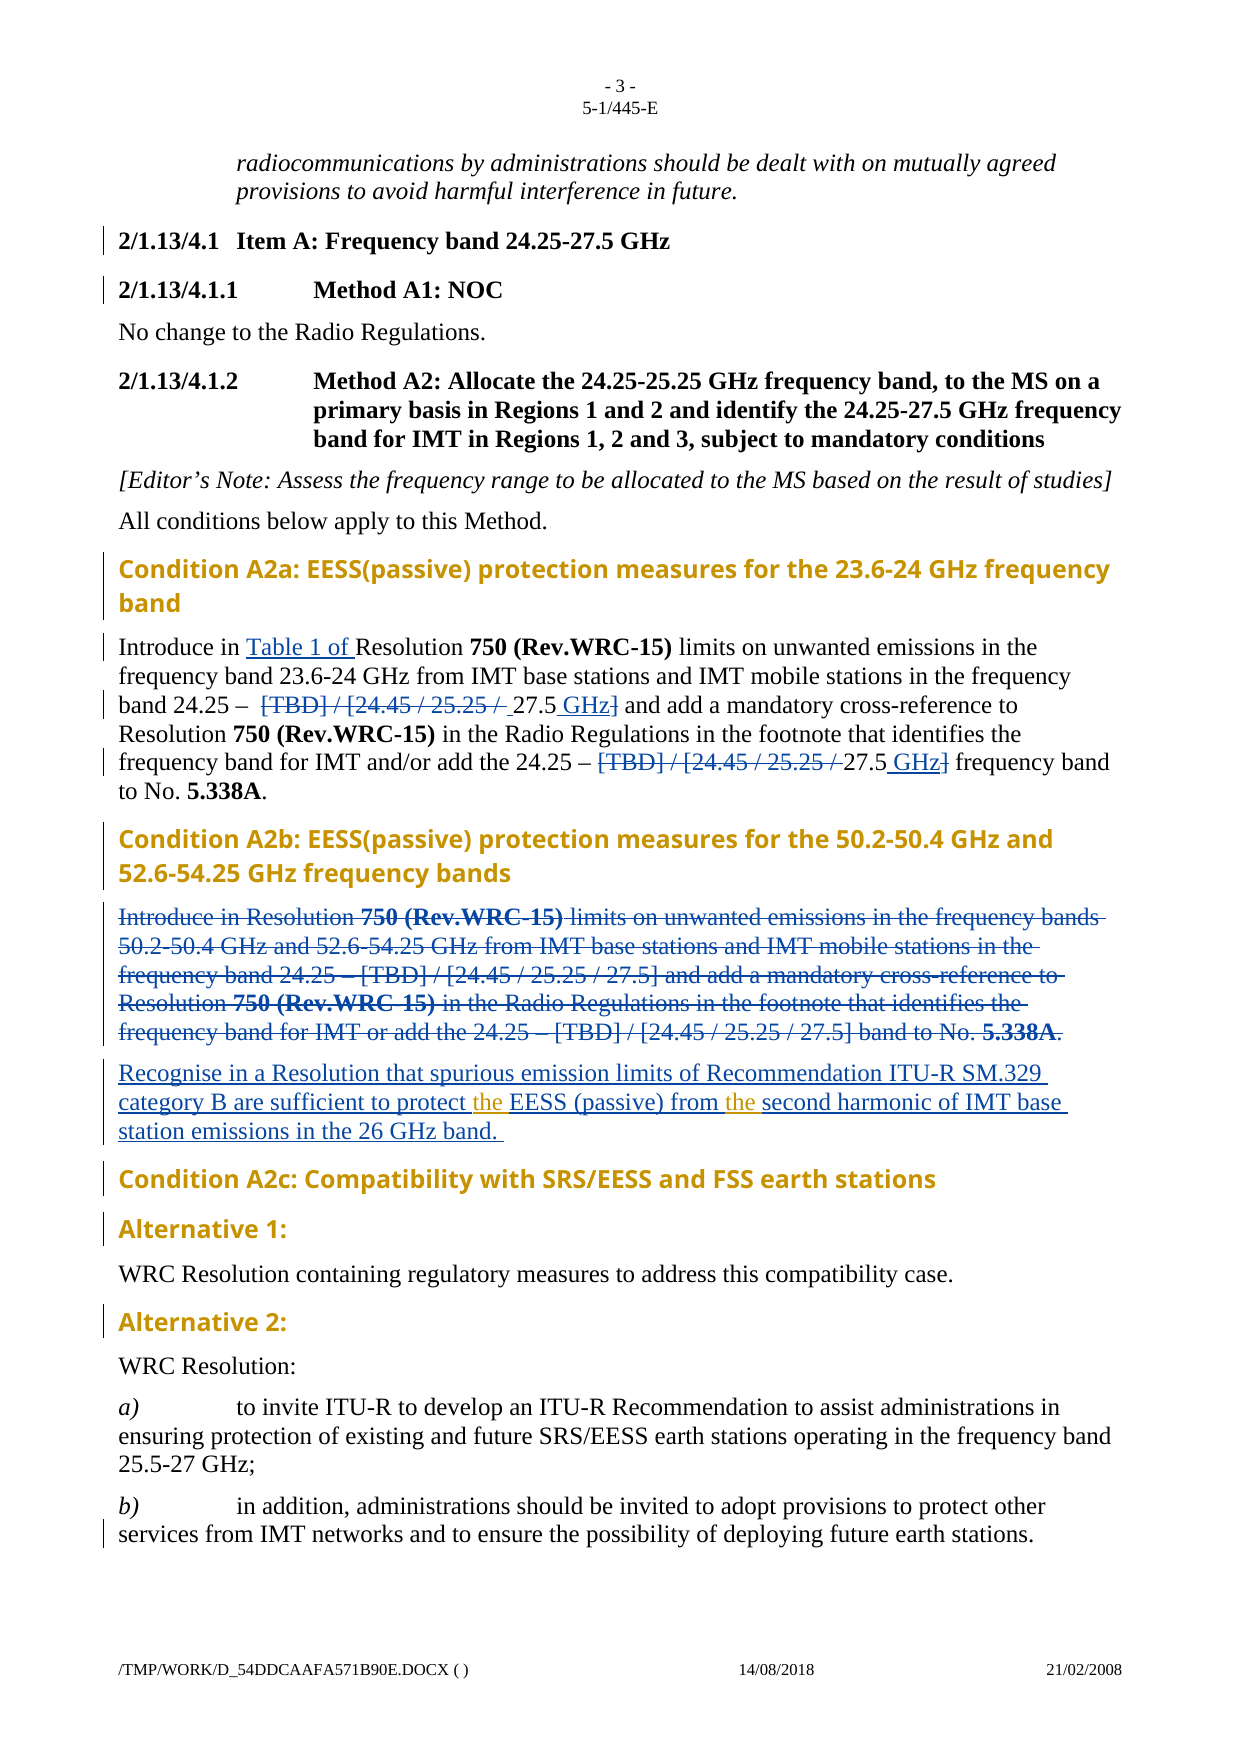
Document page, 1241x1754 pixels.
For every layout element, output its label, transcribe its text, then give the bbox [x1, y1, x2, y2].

text WRC Resolution containing regulatory measures to address this compatibility case. [118, 1259, 1122, 1287]
subtitle 2/1.13/4.1.2 Method A2: Allocate the 24.25-25.25 GHz frequency band, to the MS on a primary basis in Regions 1 and 2 and identify the 24.25-27.5 GHz frequency band for IMT in Regions 1, 2 and 3, subject to mandatory conditions [118, 366, 1122, 453]
subtitle Condition A2c: Compatibility with SRS/EESS and FSS earth stations [118, 1161, 1122, 1196]
subtitle Alternative 1: [118, 1212, 1122, 1246]
subtitle 2/1.13/4.1.1 Method A1: NOC [118, 276, 1122, 304]
text WRC Resolution: [118, 1351, 1122, 1379]
subtitle 2/1.13/4.1 Item A: Frequency band 24.25-27.5 GHz [118, 226, 1122, 255]
text Introduce in Resolution 750 (Rev.WRC-15) limits on unwanted emissions in the frequency band 23.6-24 GHz from IMT base stations and IMT mobile stations in the frequency band 24.25 – 27.5 and add a mandatory cross-reference to Resolution 750 (Rev.WRC-15) in the Radio Regulations in the footnote that identifies the frequency band for IMT and/or add the 24.25 – 27.5 frequency band to No. 5.338A. [118, 632, 1122, 805]
text b) in addition, administrations should be invited to adopt provisions to protect other services from IMT networks and to ensure the possibility of deploying future earth stations. [118, 1491, 1122, 1548]
subtitle Condition A2a: EESS(passive) protection measures for the 23.6-24 GHz frequency band [118, 552, 1122, 620]
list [118, 148, 1122, 205]
text [Editor’s Note: Assess the frequency range to be allocated to the MS based on the result of studies] [118, 465, 1122, 494]
text a) to invite ITU-R to develop an ITU-R Recommendation to assist administrations in ensuring protection of existing and future SRS/EESS earth stations operating in the frequency band 25.5-27 GHz; [118, 1392, 1122, 1478]
text No change to the Radio Regulations. [118, 317, 1122, 346]
subtitle Condition A2b: EESS(passive) protection measures for the 50.2-50.4 GHz and 52.6-54.25 GHz frequency bands [118, 822, 1122, 890]
text All conditions below apply to this Method. [118, 506, 1122, 535]
subtitle Alternative 2: [118, 1304, 1122, 1338]
